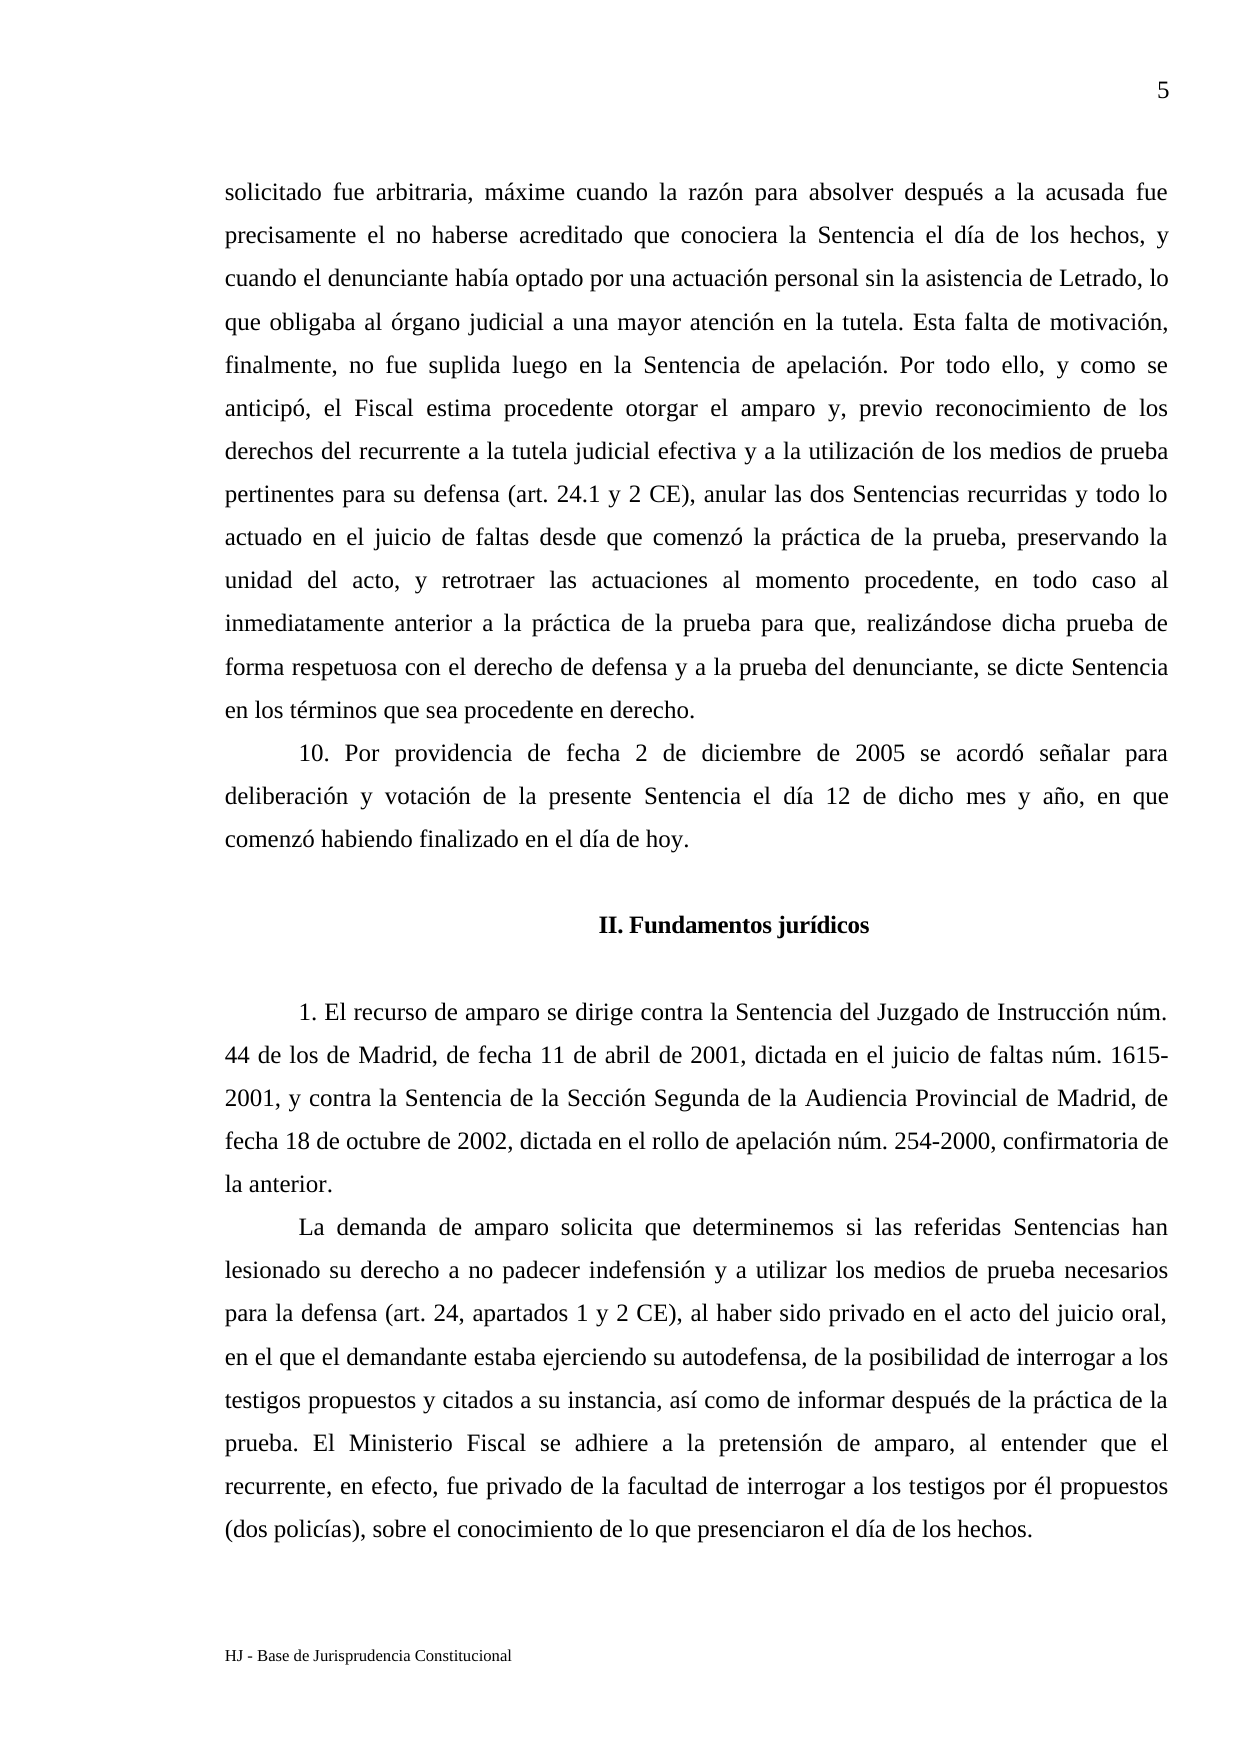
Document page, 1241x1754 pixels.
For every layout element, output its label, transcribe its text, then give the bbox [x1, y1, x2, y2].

subtitle II. Fundamentos jurídicos [224, 910, 1169, 939]
text La demanda de amparo solicita que determinemos si las referidas Sentencias han lesionado su derecho a no padecer indefensión y a utilizar los medios de prueba necesarios para la defensa (art. 24, apartados 1 y 2 CE), al haber sido privado en el acto del juicio oral, en el que el demandante estaba ejerciendo su autodefensa, de la posibilidad de interrogar a los testigos propuestos y citados a su instancia, así como de informar después de la práctica de la prueba. El Ministerio Fiscal se adhiere a la pretensión de amparo, al entender que el recurrente, en efecto, fue privado de la facultad de interrogar a los testigos por él propuestos (dos policías), sobre el conocimiento de lo que presenciaron el día de los hechos. [224, 1212, 1169, 1543]
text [224, 177, 1169, 723]
text 1. El recurso de amparo se dirige contra la Sentencia del Juzgado de Instrucción núm. 44 de los de Madrid, de fecha 11 de abril de 2001, dictada en el juicio de faltas núm. 1615-2001, y contra la Sentencia de la Sección Segunda de la Audiencia Provincial de Madrid, de fecha 18 de octubre de 2002, dictada en el rollo de apelación núm. 254-2000, confirmatoria de la anterior. [224, 997, 1169, 1198]
text 10. Por providencia de fecha 2 de diciembre de 2005 se acordó señalar para deliberación y votación de la presente Sentencia el día 12 de dicho mes y año, en que comenzó habiendo finalizado en el día de hoy. [224, 738, 1169, 853]
